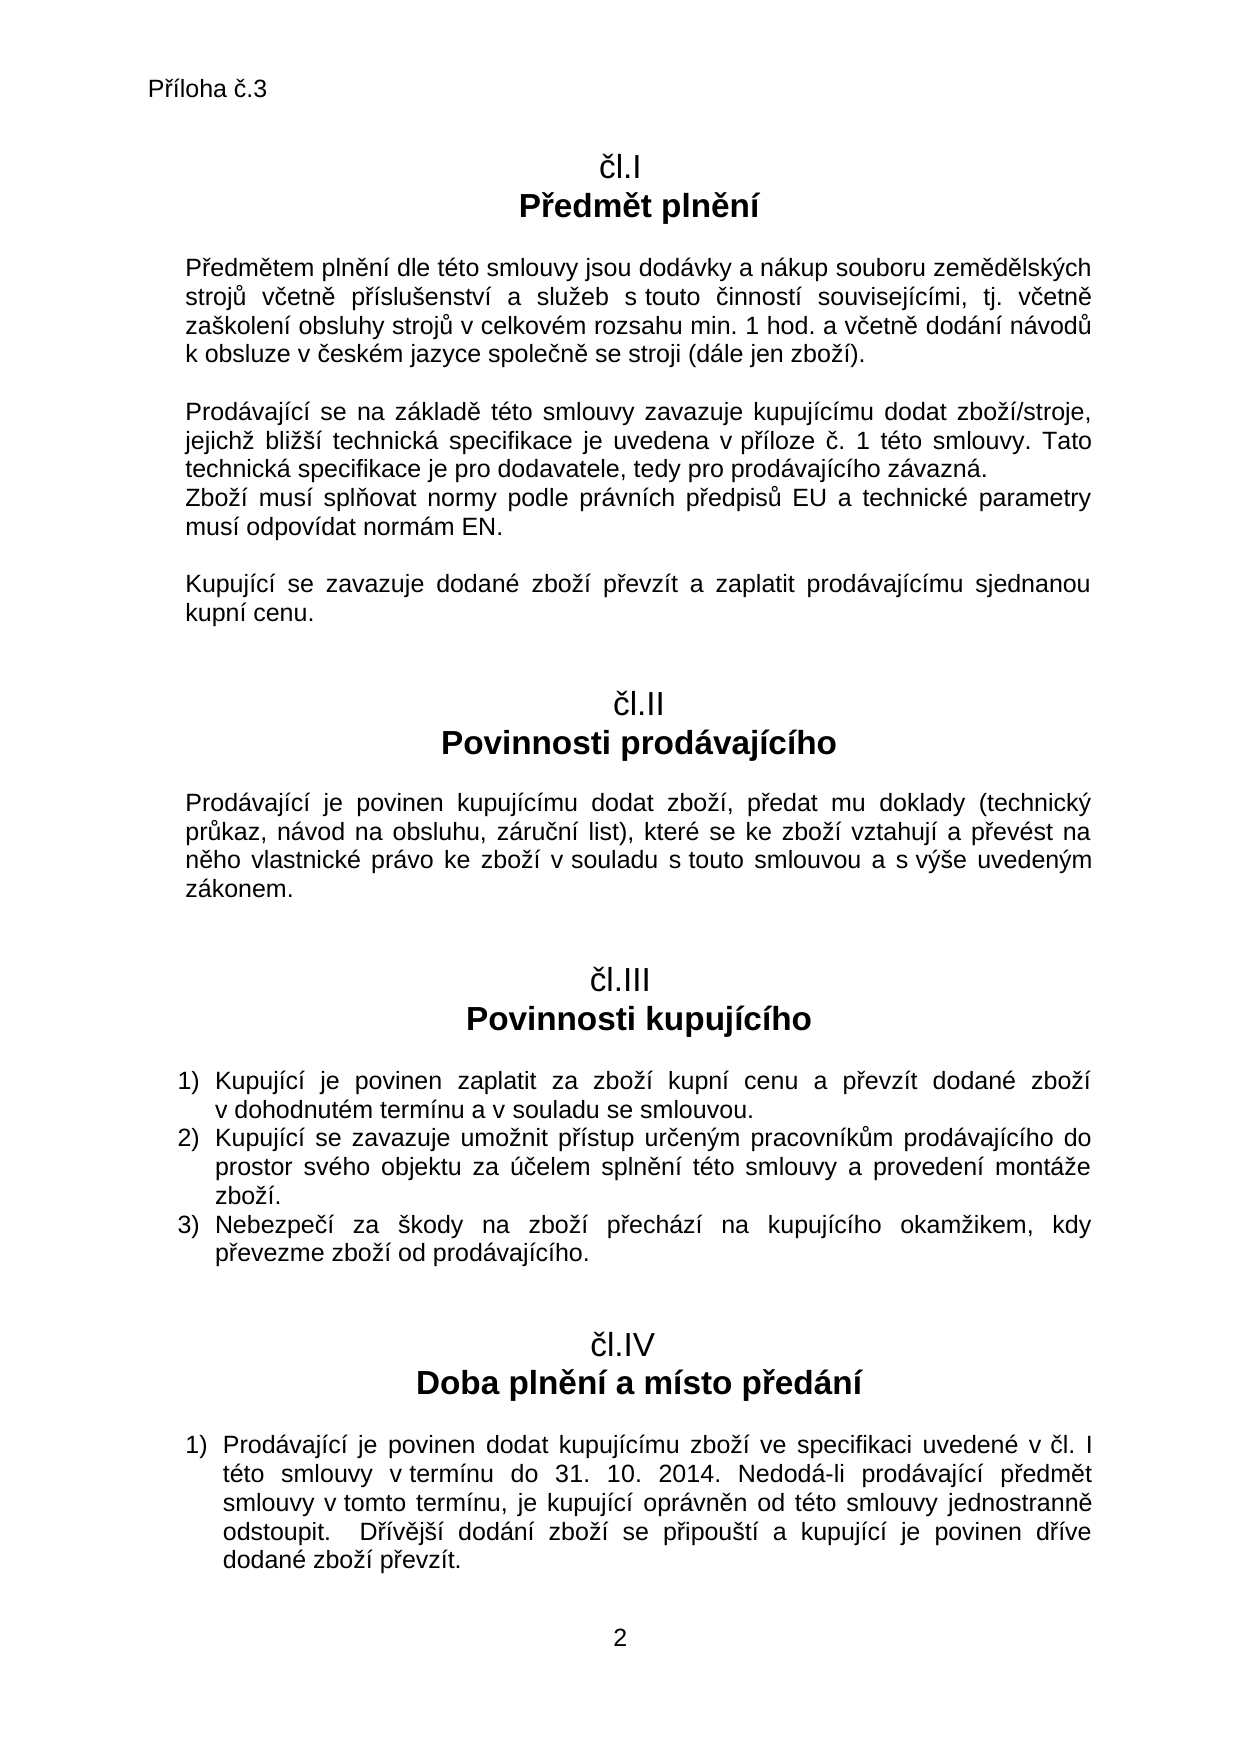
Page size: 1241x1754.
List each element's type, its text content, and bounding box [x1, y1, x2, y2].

text Předmětem plnění dle této smlouvy jsou dodávky a nákup souboru zemědělských strojů včetně příslušenství a služeb s touto činností souvisejícími, tj. včetně zaškolení obsluhy strojů v celkovém rozsahu min. 1 hod. a včetně dodání návodů k obsluze v českém jazyce společně se stroji (dále jen zboží). [185, 253, 1093, 368]
text Zboží musí splňovat normy podle právních předpisů EU a technické parametry musí odpovídat normám EN. [185, 483, 1093, 541]
text Povinnosti kupujícího [185, 999, 1093, 1037]
list Kupující je povinen zaplatit za zboží kupní cenu a převzít dodané zboží v dohodnutém termínu a v souladu se smlouvou. [177, 1066, 1093, 1123]
list Nebezpečí za škody na zboží přechází na kupujícího okamžikem, kdy převezme zboží od prodávajícího. [177, 1209, 1093, 1267]
text Kupující se zavazuje dodané zboží převzít a zaplatit prodávajícímu sjednanou kupní cenu. [185, 569, 1093, 627]
text Prodávající se na základě této smlouvy zavazuje kupujícímu dodat zboží/stroje, jejichž bližší technická specifikace je uvedena v příloze č. 1 této smlouvy. Tato technická specifikace je pro dodavatele, tedy pro prodávajícího závazná. [185, 397, 1093, 483]
text Doba plnění a místo předání [185, 1363, 1093, 1401]
text čl.I [148, 148, 1093, 186]
list Prodávající je povinen dodat kupujícímu zboží ve specifikaci uvedené v čl. I této smlouvy v termínu do 31. 10. 2014. Nedodá-li prodávající předmět smlouvy v tomto termínu, je kupující oprávněn od této smlouvy jednostranně odstoupit. Dřívější dodání zboží se připouští a kupující je povinen dříve dodané zboží převzít. [185, 1430, 1093, 1574]
list Kupující se zavazuje umožnit přístup určeným pracovníkům prodávajícího do prostor svého objektu za účelem splnění této smlouvy a provedení montáže zboží. [177, 1123, 1093, 1209]
text čl.II [185, 684, 1093, 723]
text čl.IV [516, 1324, 1093, 1363]
text Povinnosti prodávajícího [185, 723, 1093, 761]
subtitle Předmět plnění [185, 186, 1093, 224]
text Prodávající je povinen kupujícímu dodat zboží, předat mu doklady (technický průkaz, návod na obsluhu, záruční list), které se ke zboží vztahují a převést na něho vlastnické právo ke zboží v souladu s touto smlouvou a s výše uvedeným zákonem. [185, 788, 1093, 903]
text čl.III [148, 960, 1093, 999]
